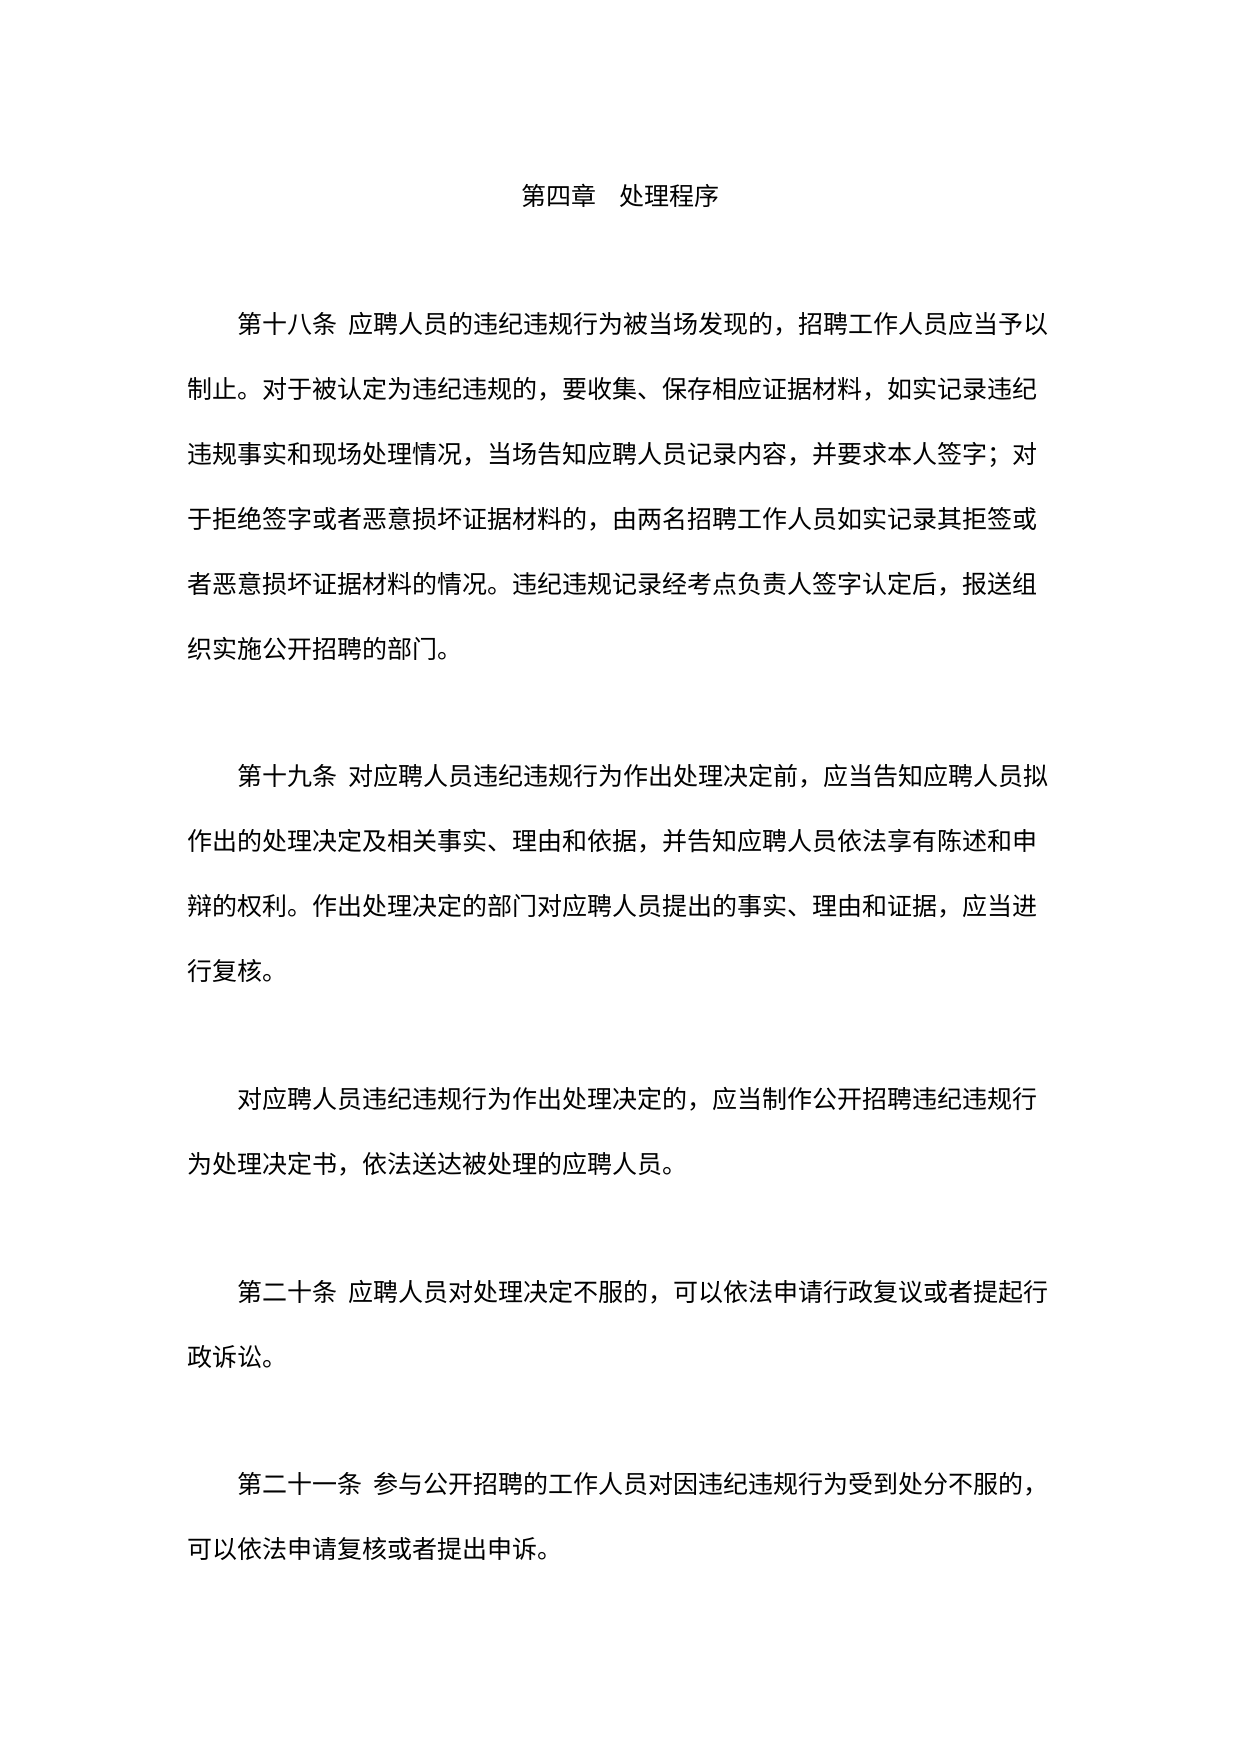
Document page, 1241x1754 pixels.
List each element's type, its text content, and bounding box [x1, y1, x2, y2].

text 第二十条 应聘人员对处理决定不服的，可以依法申请行政复议或者提起行政诉讼。 [187, 1258, 1053, 1388]
text 第十九条 对应聘人员违纪违规行为作出处理决定前，应当告知应聘人员拟作出的处理决定及相关事实、理由和依据，并告知应聘人员依法享有陈述和申辩的权利。作出处理决定的部门对应聘人员提出的事实、理由和证据，应当进行复核。 [187, 742, 1053, 1002]
text 第二十一条 参与公开招聘的工作人员对因违纪违规行为受到处分不服的，可以依法申请复核或者提出申诉。 [187, 1451, 1053, 1581]
text 对应聘人员违纪违规行为作出处理决定的，应当制作公开招聘违纪违规行为处理决定书，依法送达被处理的应聘人员。 [187, 1065, 1053, 1195]
text 第四章 处理程序 [187, 162, 1053, 227]
text 第十八条 应聘人员的违纪违规行为被当场发现的，招聘工作人员应当予以制止。对于被认定为违纪违规的，要收集、保存相应证据材料，如实记录违纪违规事实和现场处理情况，当场告知应聘人员记录内容，并要求本人签字；对于拒绝签字或者恶意损坏证据材料的，由两名招聘工作人员如实记录其拒签或者恶意损坏证据材料的情况。违纪违规记录经考点负责人签字认定后，报送组织实施公开招聘的部门。 [187, 290, 1053, 680]
